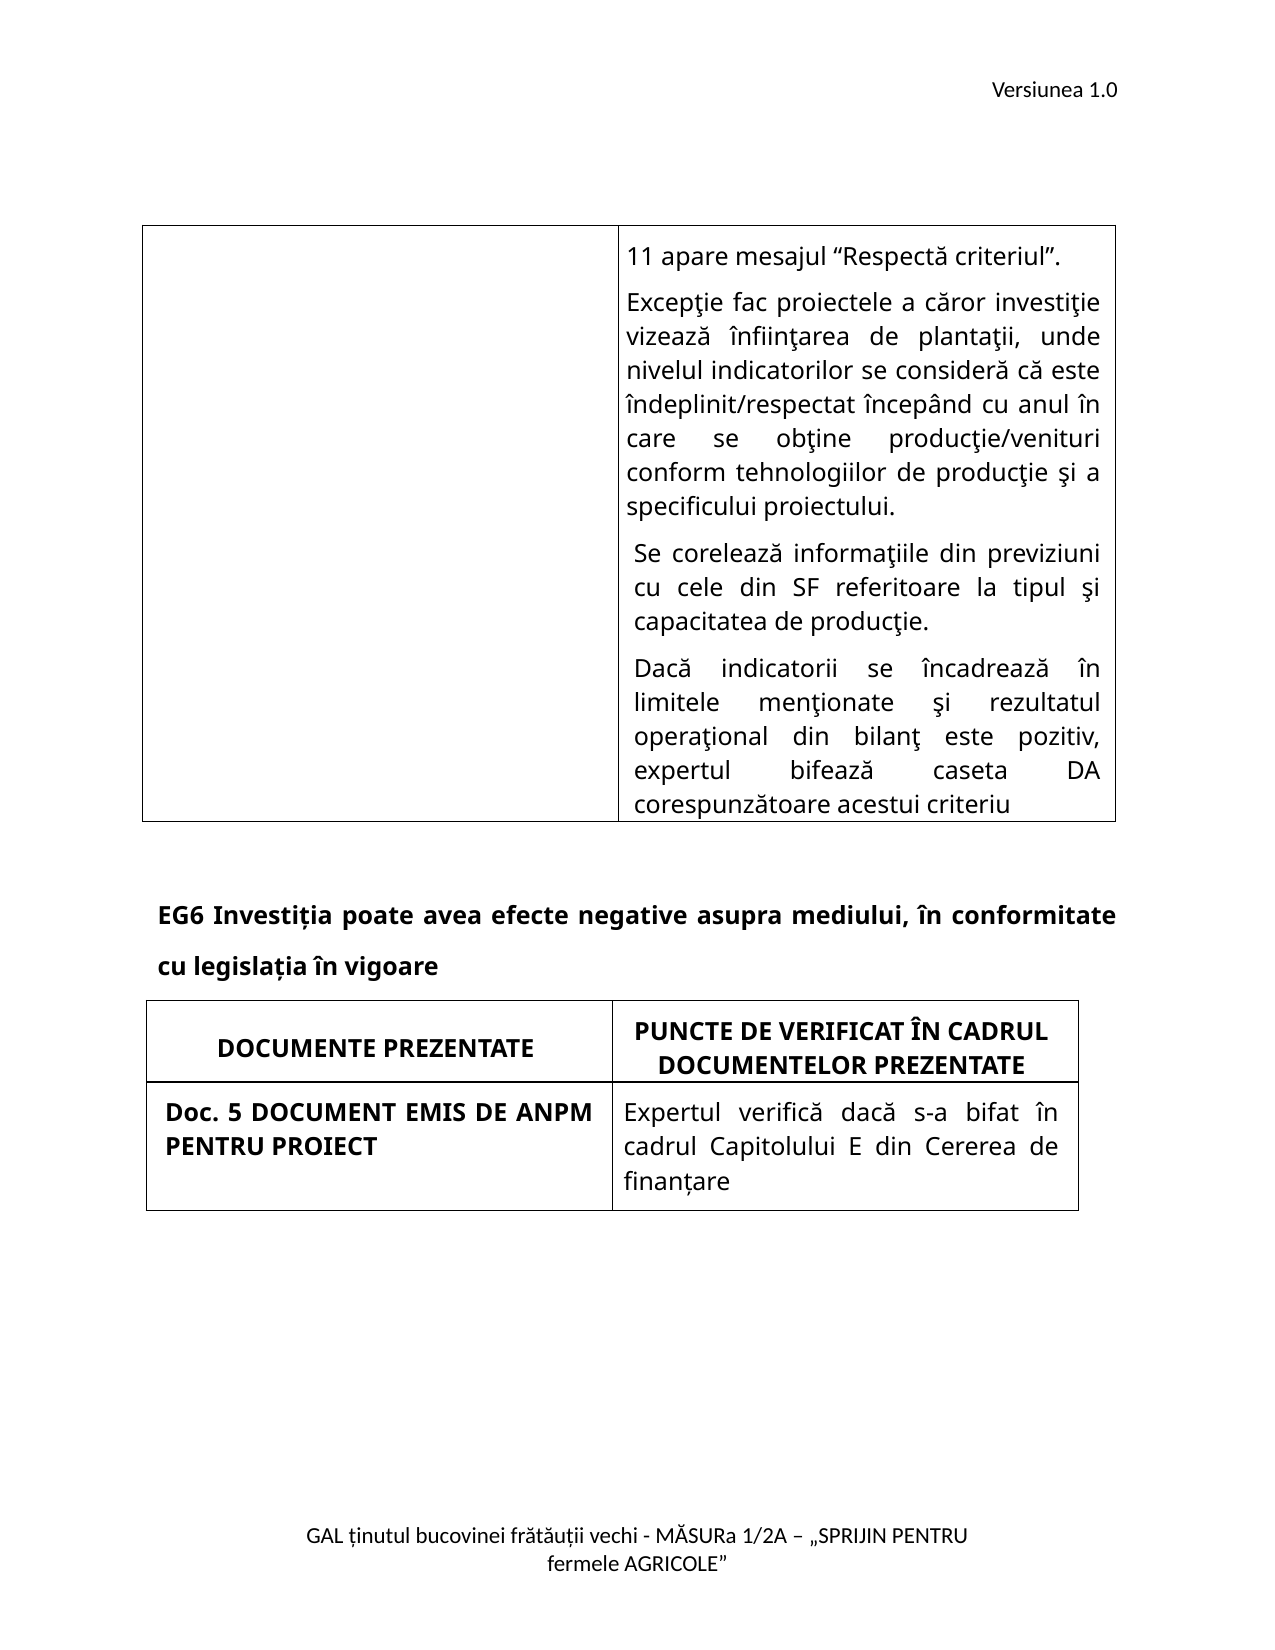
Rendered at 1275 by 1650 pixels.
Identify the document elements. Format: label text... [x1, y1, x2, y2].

text EG6 Investiția poate avea efecte negative asupra mediului, în conformitate cu legislația în vigoare [157, 898, 1117, 983]
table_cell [143, 226, 618, 821]
table_header DOCUMENTE PREZENTATE [147, 1001, 612, 1081]
table_cell Expertul verifică dacă s-a bifat în cadrul Capitolului E din Cererea de finanțare [613, 1083, 1078, 1210]
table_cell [619, 226, 1115, 821]
table_cell Doc. 5 DOCUMENT EMIS DE ANPM PENTRU PROIECT [147, 1083, 612, 1210]
table_header PUNCTE DE VERIFICAT ÎN CADRUL DOCUMENTELOR PREZENTATE [613, 1001, 1078, 1081]
